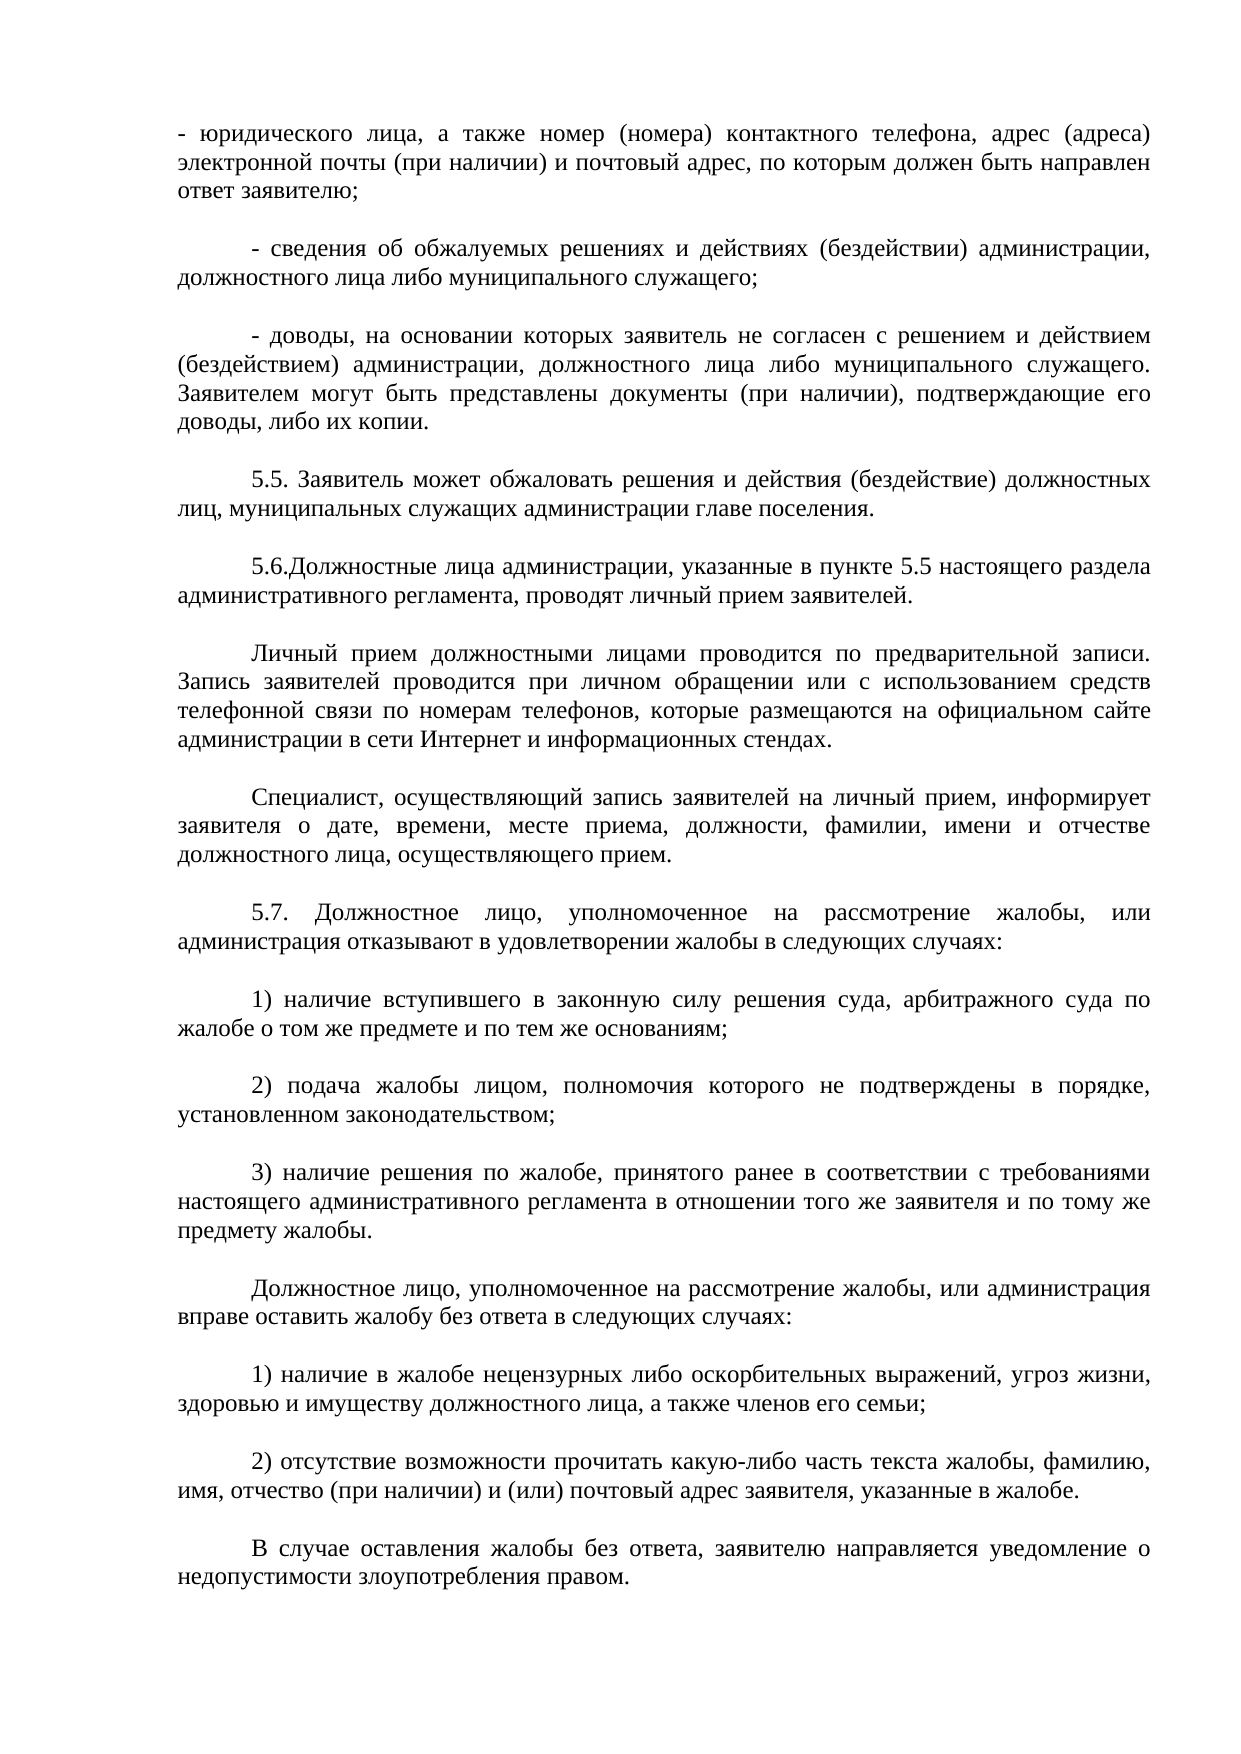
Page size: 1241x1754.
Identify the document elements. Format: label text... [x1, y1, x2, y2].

text В случае оставления жалобы без ответа, заявителю направляется уведомление о недопустимости злоупотребления правом. [177, 1533, 1152, 1590]
text Специалист, осуществляющий запись заявителей на личный прием, информирует заявителя о дате, времени, месте приема, должности, фамилии, имени и отчестве должностного лица, осуществляющего прием. [177, 782, 1152, 868]
text 3) наличие решения по жалобе, принятого ранее в соответствии с требованиями настоящего административного регламента в отношении того же заявителя и по тому же предмету жалобы. [177, 1157, 1152, 1243]
text - сведения об обжалуемых решениях и действиях (бездействии) администрации, должностного лица либо муниципального служащего; [177, 233, 1152, 291]
text 1) наличие вступившего в законную силу решения суда, арбитражного суда по жалобе о том же предмете и по тем же основаниям; [177, 984, 1152, 1041]
text Должностное лицо, уполномоченное на рассмотрение жалобы, или администрация вправе оставить жалобу без ответа в следующих случаях: [177, 1273, 1152, 1330]
text Личный прием должностными лицами проводится по предварительной записи. Запись заявителей проводится при личном обращении или с использованием средств телефонной связи по номерам телефонов, которые размещаются на официальном сайте администрации в сети Интернет и информационных стендах. [177, 638, 1152, 753]
text 2) отсутствие возможности прочитать какую-либо часть текста жалобы, фамилию, имя, отчество (при наличии) и (или) почтовый адрес заявителя, указанные в жалобе. [177, 1446, 1152, 1503]
text - доводы, на основании которых заявитель не согласен с решением и действием (бездействием) администрации, должностного лица либо муниципального служащего. Заявителем могут быть представлены документы (при наличии), подтверждающие его доводы, либо их копии. [177, 320, 1152, 435]
text 2) подача жалобы лицом, полномочия которого не подтверждены в порядке, установленном законодательством; [177, 1071, 1152, 1128]
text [177, 118, 1152, 204]
text 5.5. Заявитель может обжаловать решения и действия (бездействие) должностных лиц, муниципальных служащих администрации главе поселения. [177, 464, 1152, 522]
text 1) наличие в жалобе нецензурных либо оскорбительных выражений, угроз жизни, здоровью и имуществу должностного лица, а также членов его семьи; [177, 1359, 1152, 1417]
text 5.7. Должностное лицо, уполномоченное на рассмотрение жалобы, или администрация отказывают в удовлетворении жалобы в следующих случаях: [177, 897, 1152, 955]
text 5.6.Должностные лица администрации, указанные в пункте 5.5 настоящего раздела административного регламента, проводят личный прием заявителей. [177, 551, 1152, 608]
